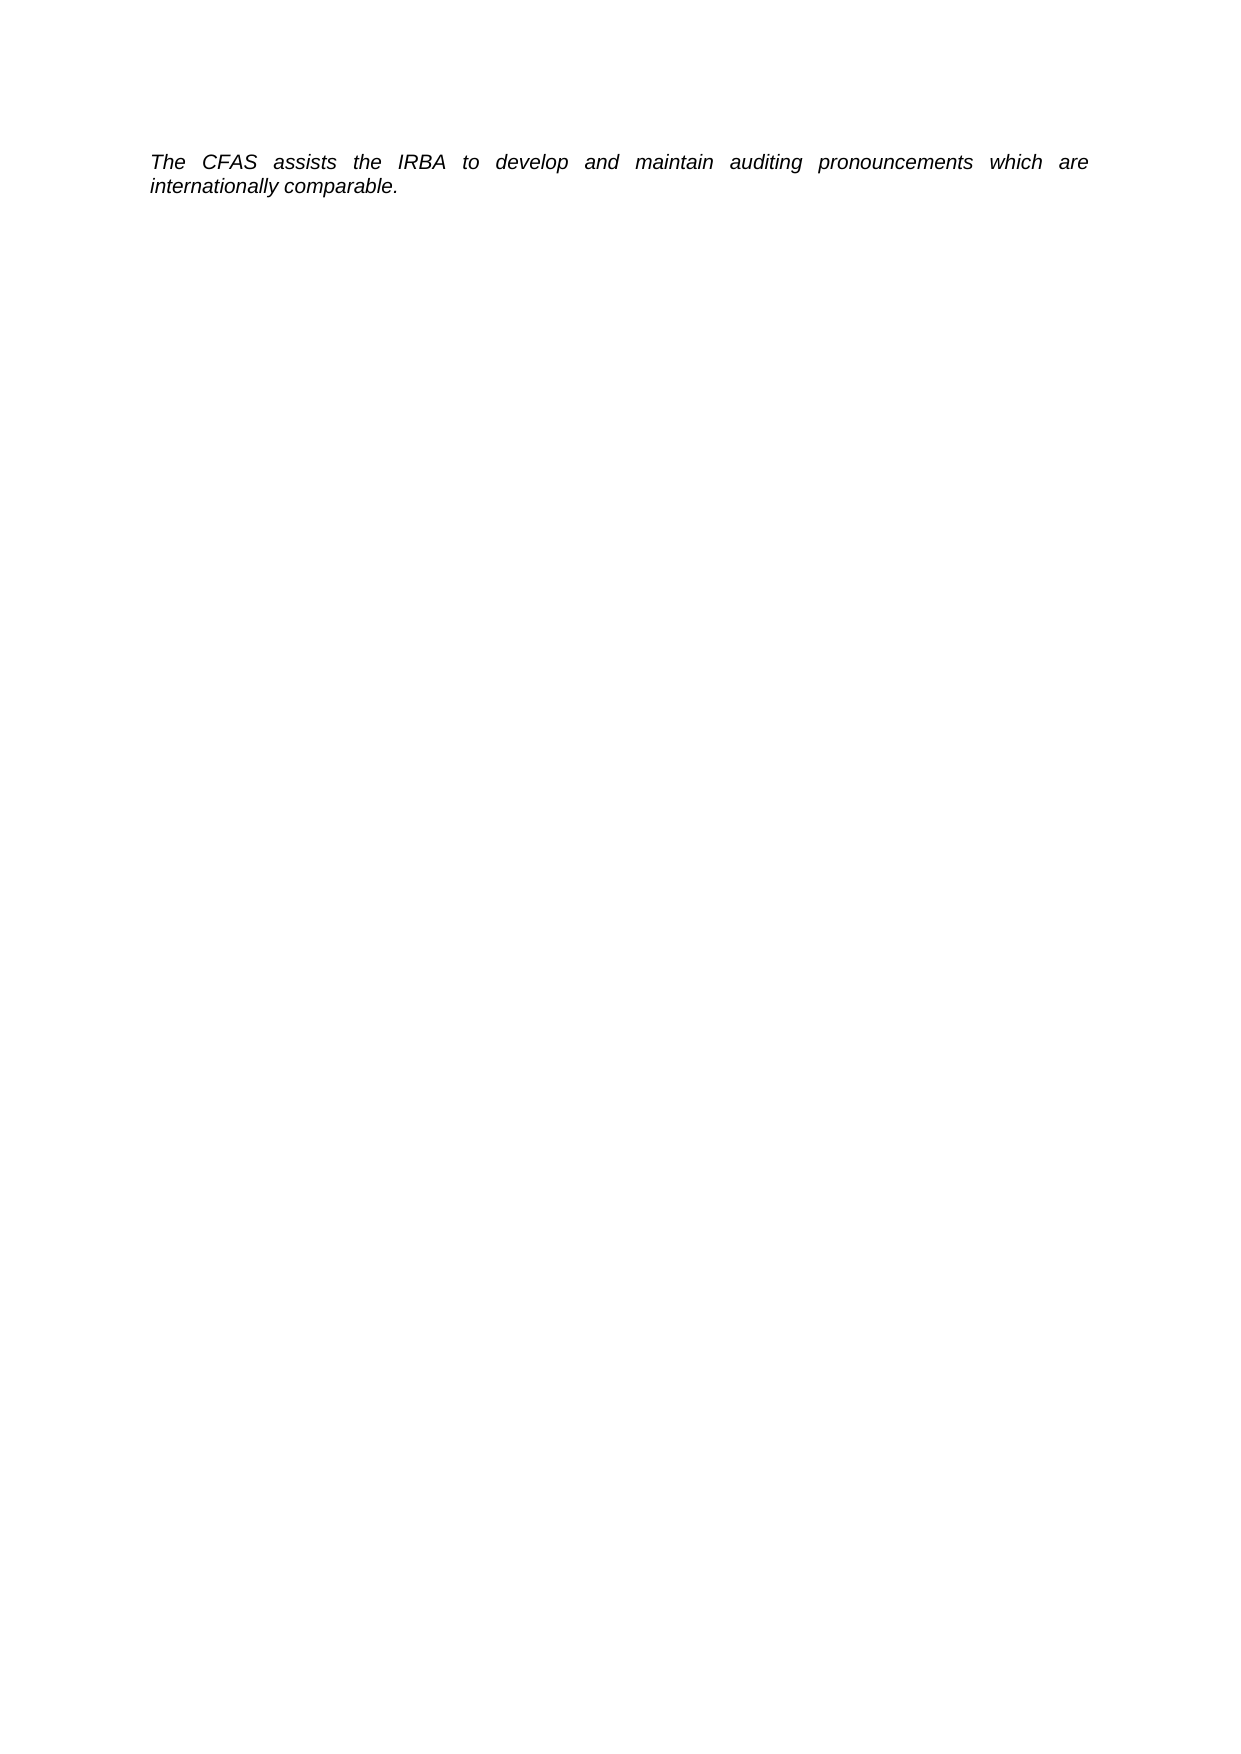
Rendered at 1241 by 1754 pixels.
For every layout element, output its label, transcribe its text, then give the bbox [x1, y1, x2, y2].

text The CFAS assists the IRBA to develop and maintain auditing pronouncements which are internationally comparable. [150, 150, 1090, 198]
